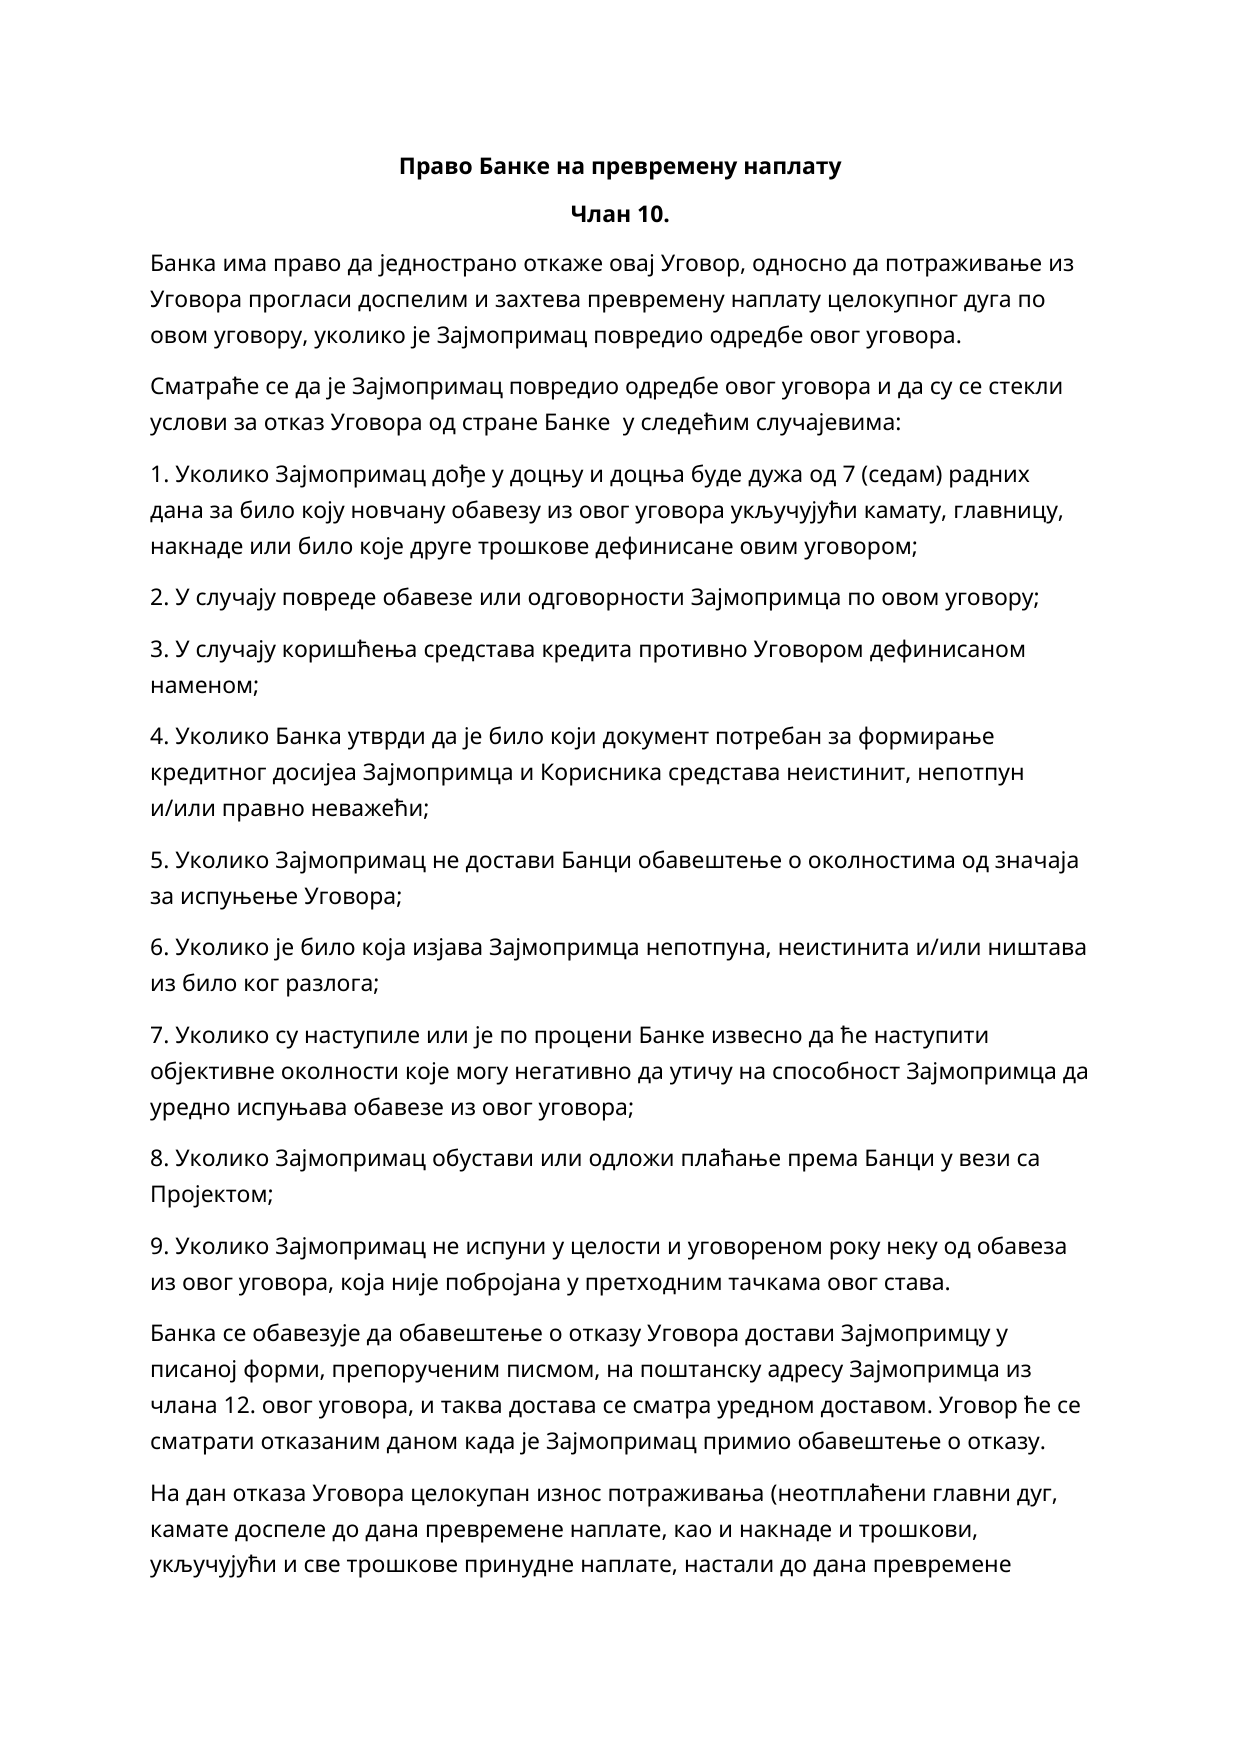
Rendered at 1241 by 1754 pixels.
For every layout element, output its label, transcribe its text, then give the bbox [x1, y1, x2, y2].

text 7. Уколико су наступиле или је по процени Банке извесно да ће наступити објективне околности које могу негативно да утичу на способност Зајмопримца да уредно испуњава обавезе из овог уговора; [150, 1019, 1090, 1122]
text 6. Уколико је било која изјава Зајмопримца непотпуна, неистинита и/или ништава из било ког разлога; [150, 931, 1090, 998]
text 3. У случају коришћења средстава кредита противно Уговором дефинисаном наменом; [150, 633, 1090, 700]
text 4. Уколико Банка утврди да је било који документ потребан за формирање кредитног досијеа Зајмопримца и Корисника средстава неистинит, непотпун и/или правно неважећи; [150, 720, 1090, 823]
text Сматраће се да је Зајмопримац повредио одредбе овог уговора и да су се стекли услови за отказ Уговора од стране Банке у следећим случајевима: [150, 370, 1090, 437]
text Право Банке на превремену наплату [150, 150, 1090, 181]
text 2. У случају повреде обавезе или одговорности Зајмопримца по овом уговору; [150, 581, 1090, 612]
text 1. Уколико Зајмопримац дође у доцњу и доцњa буде дужa од 7 (седам) радних дана за било коју новчану обавезу из овог уговора укључујући камату, главницу, накнаде или било које друге трошкове дефинисане овим уговором; [150, 458, 1090, 561]
text Члан 10. [150, 198, 1090, 230]
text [150, 1477, 1090, 1580]
text Банка се обавезује да обавештење о отказу Уговора достави Зајмопримцу у писаној форми, препорученим писмом, на поштанску адресу Зајмопримца из члана 12. овог уговора, и таква достава се сматра уредном доставом. Уговор ће се сматрати отказаним даном када је Зајмопримац примио обавештење о отказу. [150, 1317, 1090, 1456]
text 5. Уколико Зајмопримац не достави Банци обавештење о околностима од значаја за испуњење Уговора; [150, 844, 1090, 911]
text Банка има право да једнострано откаже овај Уговор, односно да потраживање из Уговора прогласи доспелим и захтева превремену наплату целокупног дуга по овом уговору, уколико је Зајмопримац повредио одредбе овог уговора. [150, 247, 1090, 350]
text 9. Уколико Зајмопримац не испуни у целости и уговореном року неку од обавеза из овог уговора, која није побројана у претходним тачкама овог става. [150, 1230, 1090, 1297]
text 8. Уколико Зајмопримац обустави или одложи плаћање према Банци у вези са Пројектом; [150, 1142, 1090, 1209]
